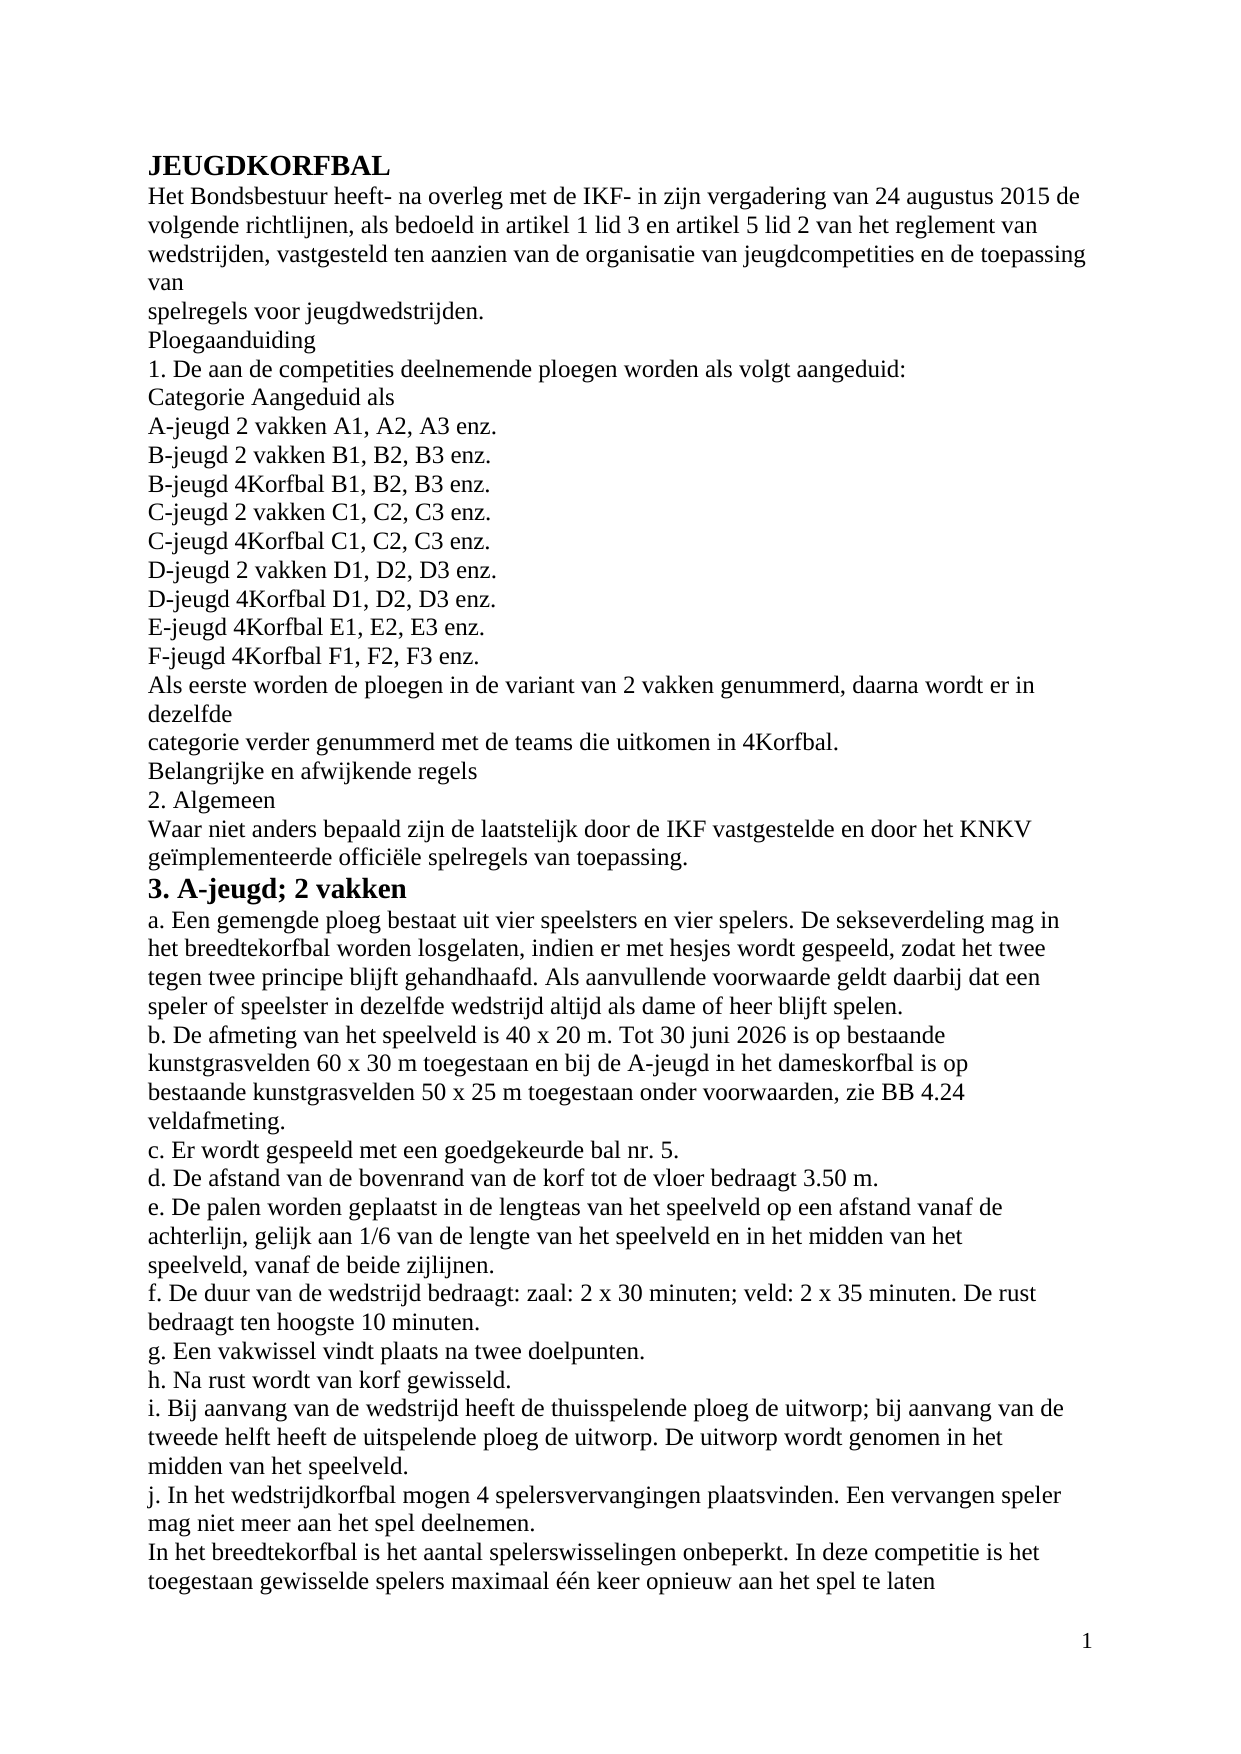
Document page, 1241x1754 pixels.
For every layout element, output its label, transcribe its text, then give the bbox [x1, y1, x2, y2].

text 2. Algemeen [148, 785, 1093, 814]
text toegestaan gewisselde spelers maximaal één keer opnieuw aan het spel te laten [148, 1566, 1093, 1595]
text tegen twee principe blijft gehandhaafd. Als aanvullende voorwaarde geldt daarbij dat een [148, 962, 1093, 991]
text i. Bij aanvang van de wedstrijd heeft de thuisspelende ploeg de uitworp; bij aanvang van de [148, 1393, 1093, 1422]
text bestaande kunstgrasvelden 50 x 25 m toegestaan onder voorwaarden, zie BB 4.24 [148, 1077, 1093, 1106]
text C-jeugd 2 vakken C1, C2, C3 enz. [148, 497, 1093, 526]
text E-jeugd 4Korfbal E1, E2, E3 enz. [148, 612, 1093, 641]
text tweede helft heeft de uitspelende ploeg de uitworp. De uitworp wordt genomen in het [148, 1422, 1093, 1451]
text Belangrijke en afwijkende regels [148, 756, 1093, 785]
text b. De afmeting van het speelveld is 40 x 20 m. Tot 30 juni 2026 is op bestaande [148, 1020, 1093, 1048]
text wedstrijden, vastgesteld ten aanzien van de organisatie van jeugdcompetities en de toepassing van [148, 239, 1093, 296]
text e. De palen worden geplaatst in de lengteas van het speelveld op een afstand vanaf de [148, 1192, 1093, 1221]
text B-jeugd 2 vakken B1, B2, B3 enz. [148, 440, 1093, 469]
text Categorie Aangeduid als [148, 382, 1093, 411]
text Ploegaanduiding [148, 325, 1093, 354]
text C-jeugd 4Korfbal C1, C2, C3 enz. [148, 526, 1093, 555]
text achterlijn, gelijk aan 1/6 van de lengte van het speelveld en in het midden van het [148, 1221, 1093, 1250]
text het breedtekorfbal worden losgelaten, indien er met hesjes wordt gespeeld, zodat het twee [148, 933, 1093, 962]
text spelregels voor jeugdwedstrijden. [148, 296, 1093, 325]
text A-jeugd 2 vakken A1, A2, A3 enz. [148, 411, 1093, 440]
text kunstgrasvelden 60 x 30 m toegestaan en bij de A-jeugd in het dameskorfbal is op [148, 1048, 1093, 1077]
text volgende richtlijnen, als bedoeld in artikel 1 lid 3 en artikel 5 lid 2 van het reglement van [148, 210, 1093, 239]
text speler of speelster in dezelfde wedstrijd altijd als dame of heer blijft spelen. [148, 991, 1093, 1020]
text Het Bondsbestuur heeft- na overleg met de IKF- in zijn vergadering van 24 augustus 2015 de [148, 181, 1093, 210]
text h. Na rust wordt van korf gewisseld. [148, 1365, 1093, 1393]
text d. De afstand van de bovenrand van de korf tot de vloer bedraagt 3.50 m. [148, 1163, 1093, 1192]
text F-jeugd 4Korfbal F1, F2, F3 enz. [148, 641, 1093, 670]
text categorie verder genummerd met de teams die uitkomen in 4Korfbal. [148, 727, 1093, 756]
text Als eerste worden de ploegen in de variant van 2 vakken genummerd, daarna wordt er in dezelfde [148, 670, 1093, 727]
subtitle JEUGDKORFBAL [148, 148, 1093, 181]
text midden van het speelveld. [148, 1451, 1093, 1480]
text 3. A-jeugd; 2 vakken [148, 871, 1093, 905]
text B-jeugd 4Korfbal B1, B2, B3 enz. [148, 469, 1093, 497]
text 1. De aan de competities deelnemende ploegen worden als volgt aangeduid: [148, 354, 1093, 382]
text bedraagt ten hoogste 10 minuten. [148, 1307, 1093, 1336]
text c. Er wordt gespeeld met een goedgekeurde bal nr. 5. [148, 1135, 1093, 1163]
text In het breedtekorfbal is het aantal spelerswisselingen onbeperkt. In deze competitie is het [148, 1537, 1093, 1566]
text veldafmeting. [148, 1106, 1093, 1135]
text D-jeugd 2 vakken D1, D2, D3 enz. [148, 555, 1093, 584]
text a. Een gemengde ploeg bestaat uit vier speelsters en vier spelers. De sekseverdeling mag in [148, 905, 1093, 933]
text Waar niet anders bepaald zijn de laatstelijk door de IKF vastgestelde en door het KNKV [148, 814, 1093, 842]
text D-jeugd 4Korfbal D1, D2, D3 enz. [148, 584, 1093, 612]
text speelveld, vanaf de beide zijlijnen. [148, 1250, 1093, 1278]
text f. De duur van de wedstrijd bedraagt: zaal: 2 x 30 minuten; veld: 2 x 35 minuten. De rust [148, 1278, 1093, 1307]
text geïmplementeerde officiële spelregels van toepassing. [148, 842, 1093, 871]
text j. In het wedstrijdkorfbal mogen 4 spelersvervangingen plaatsvinden. Een vervangen speler [148, 1480, 1093, 1508]
text g. Een vakwissel vindt plaats na twee doelpunten. [148, 1336, 1093, 1365]
text mag niet meer aan het spel deelnemen. [148, 1508, 1093, 1537]
